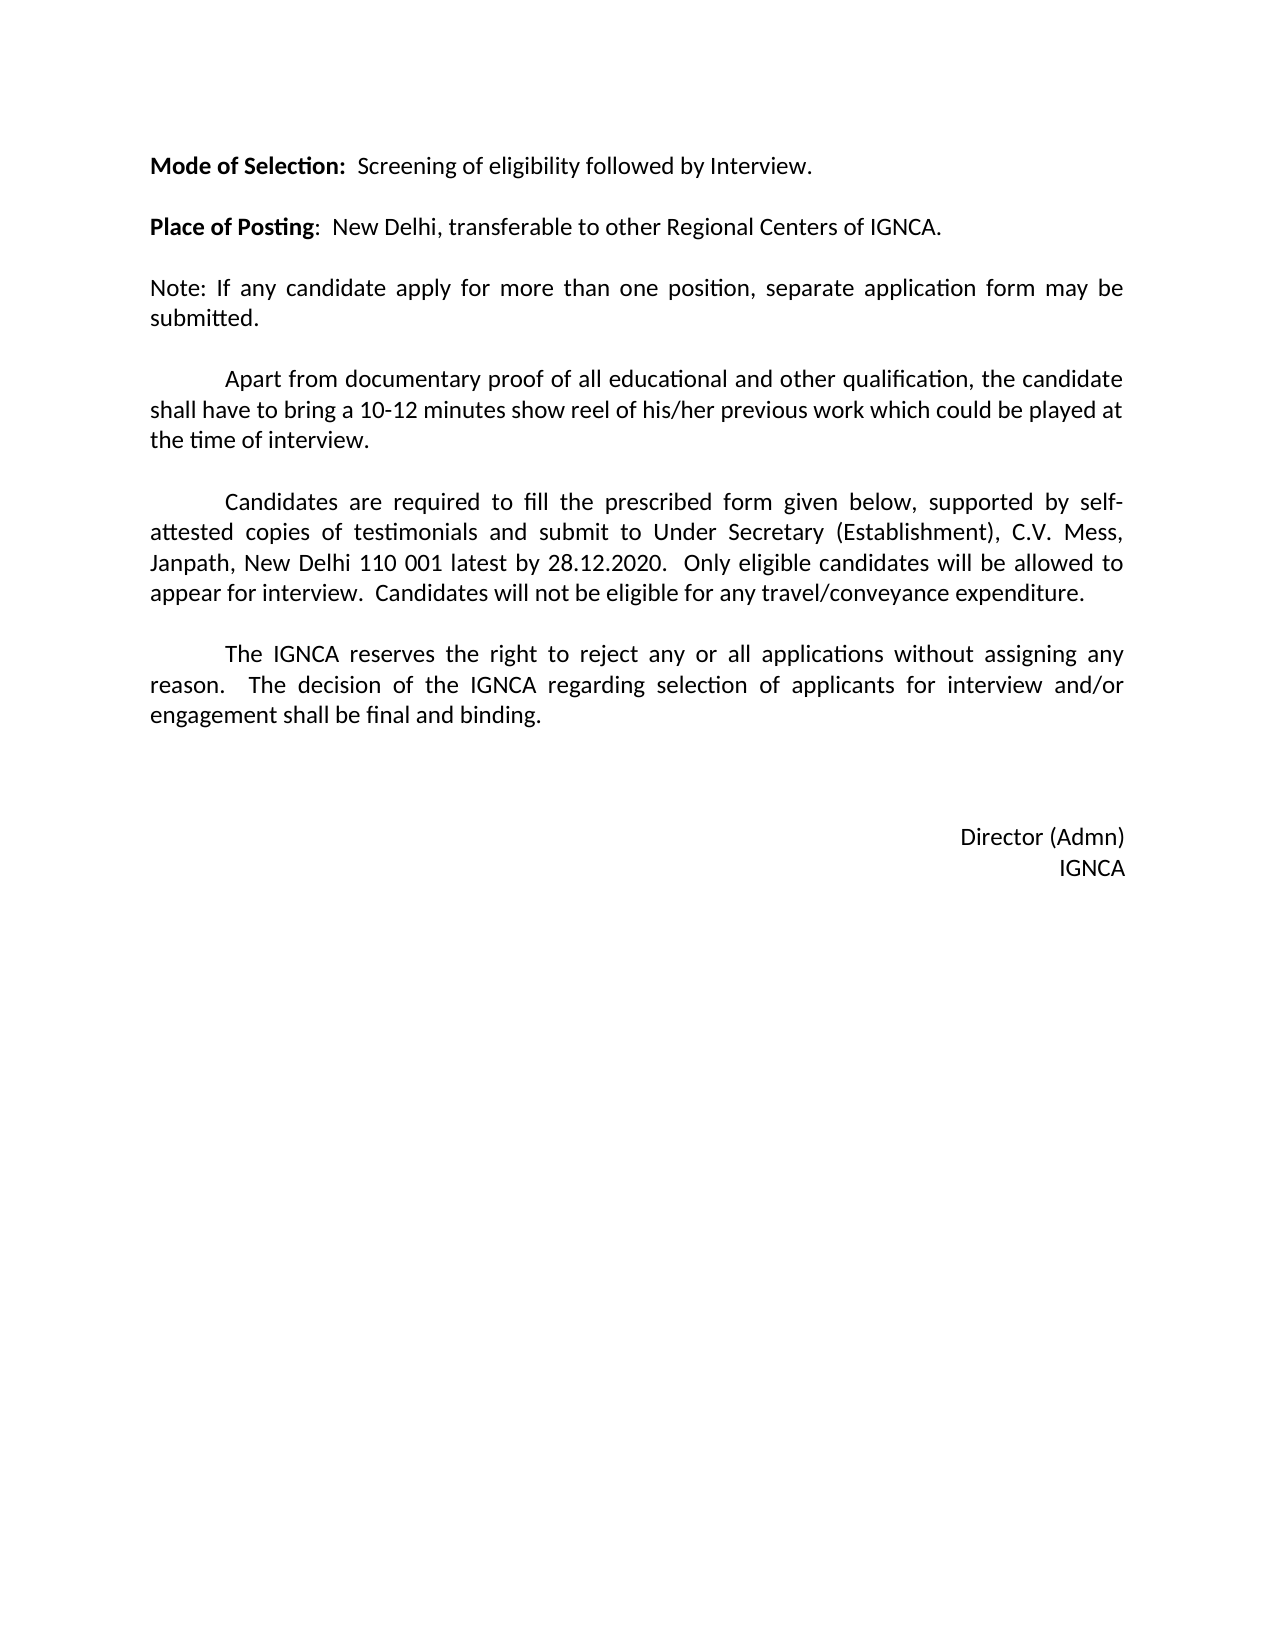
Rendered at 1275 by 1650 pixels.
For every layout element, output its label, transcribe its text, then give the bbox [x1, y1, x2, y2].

text Candidates are required to fill the prescribed form given below, supported by self-attested copies of testimonials and submit to Under Secretary (Establishment), C.V. Mess, Janpath, New Delhi 110 001 latest by 28.12.2020. Only eligible candidates will be allowed to appear for interview. Candidates will not be eligible for any travel/conveyance expenditure. [150, 486, 1125, 608]
text Note: If any candidate apply for more than one position, separate application form may be submitted. [150, 272, 1125, 333]
text IGNCA [150, 852, 1125, 882]
text Place of Posting: New Delhi, transferable to other Regional Centers of IGNCA. [150, 211, 1125, 242]
text The IGNCA reserves the right to reject any or all applications without assigning any reason. The decision of the IGNCA regarding selection of applicants for interview and/or engagement shall be final and binding. [150, 638, 1125, 730]
text Apart from documentary proof of all educational and other qualification, the candidate shall have to bring a 10-12 minutes show reel of his/her previous work which could be played at the time of interview. [150, 364, 1125, 455]
text Mode of Selection: Screening of eligibility followed by Interview. [150, 150, 1125, 181]
text Director (Admn) [150, 821, 1125, 852]
